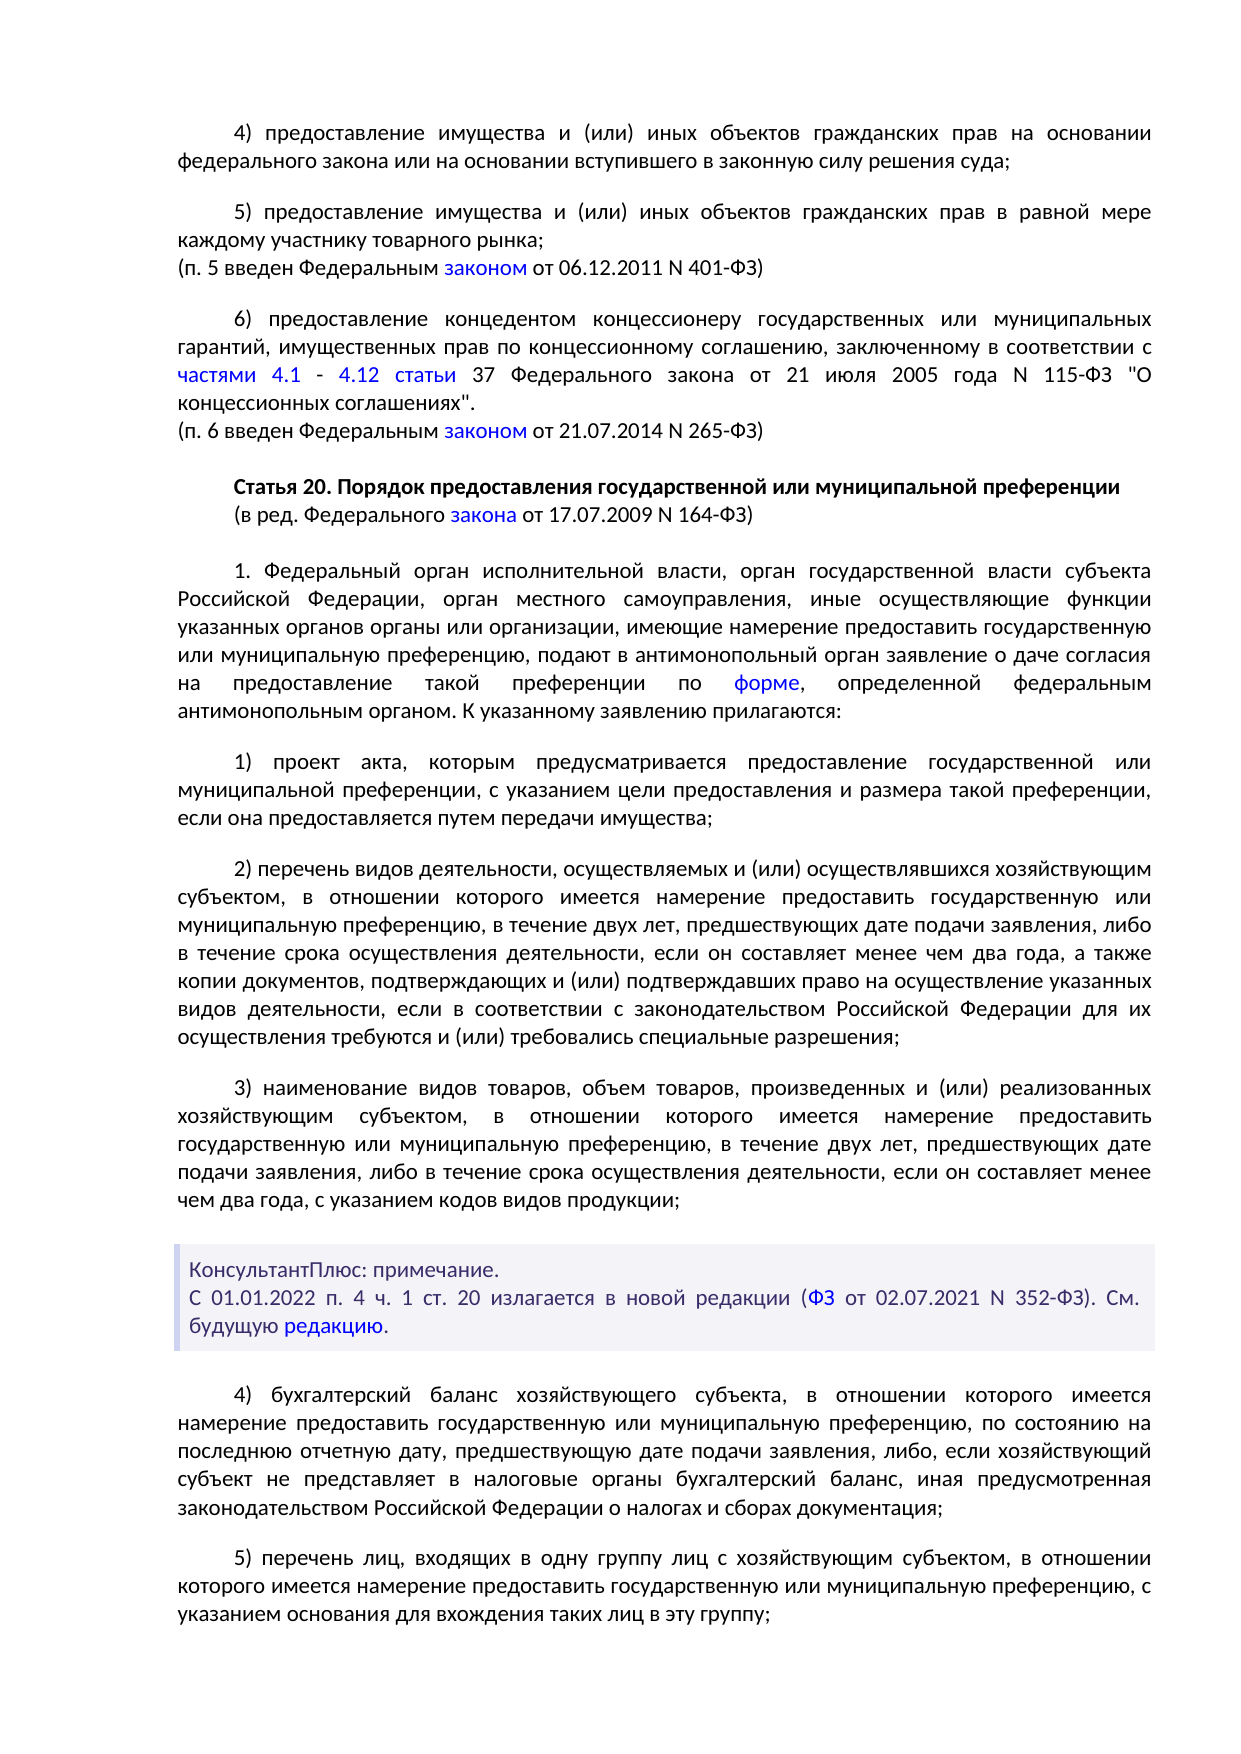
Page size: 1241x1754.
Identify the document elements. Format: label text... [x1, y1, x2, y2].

title Статья 20. Порядок предоставления государственной или муниципальной преференции [177, 472, 1152, 500]
text 3) наименование видов товаров, объем товаров, произведенных и (или) реализованных хозяйствующим субъектом, в отношении которого имеется намерение предоставить государственную или муниципальную преференцию, в течение двух лет, предшествующих дате подачи заявления, либо в течение срока осуществления деятельности, если он составляет менее чем два года, с указанием кодов видов продукции; [177, 1073, 1152, 1213]
text (п. 6 введен Федеральным законом от 21.07.2014 N 265-ФЗ) [177, 416, 1152, 444]
text 1. Федеральный орган исполнительной власти, орган государственной власти субъекта Российской Федерации, орган местного самоуправления, иные осуществляющие функции указанных органов органы или организации, имеющие намерение предоставить государственную или муниципальную преференцию, подают в антимонопольный орган заявление о даче согласия на предоставление такой преференции по форме, определенной федеральным антимонопольным органом. К указанному заявлению прилагаются: [177, 556, 1152, 724]
text 5) перечень лиц, входящих в одну группу лиц с хозяйствующим субъектом, в отношении которого имеется намерение предоставить государственную или муниципальную преференцию, с указанием основания для вхождения таких лиц в эту группу; [177, 1543, 1152, 1628]
table_header КонсультантПлюс: примечание. С 01.01.2022 п. 4 ч. 1 ст. 20 излагается в новой редакции (ФЗ от 02.07.2021 N 352-ФЗ). См. будущую редакцию. [180, 1244, 1149, 1351]
text (в ред. Федерального закона от 17.07.2009 N 164-ФЗ) [177, 500, 1152, 528]
text 4) бухгалтерский баланс хозяйствующего субъекта, в отношении которого имеется намерение предоставить государственную или муниципальную преференцию, по состоянию на последнюю отчетную дату, предшествующую дате подачи заявления, либо, если хозяйствующий субъект не представляет в налоговые органы бухгалтерский баланс, иная предусмотренная законодательством Российской Федерации о налогах и сборах документация; [177, 1381, 1152, 1521]
text 6) предоставление концедентом концессионеру государственных или муниципальных гарантий, имущественных прав по концессионному соглашению, заключенному в соответствии с частями 4.1 - 4.12 статьи 37 Федерального закона от 21 июля 2005 года N 115-ФЗ "О концессионных соглашениях". [177, 304, 1152, 416]
text 2) перечень видов деятельности, осуществляемых и (или) осуществлявшихся хозяйствующим субъектом, в отношении которого имеется намерение предоставить государственную или муниципальную преференцию, в течение двух лет, предшествующих дате подачи заявления, либо в течение срока осуществления деятельности, если он составляет менее чем два года, а также копии документов, подтверждающих и (или) подтверждавших право на осуществление указанных видов деятельности, если в соответствии с законодательством Российской Федерации для их осуществления требуются и (или) требовались специальные разрешения; [177, 854, 1152, 1050]
text 1) проект акта, которым предусматривается предоставление государственной или муниципальной преференции, с указанием цели предоставления и размера такой преференции, если она предоставляется путем передачи имущества; [177, 747, 1152, 831]
text (п. 5 введен Федеральным законом от 06.12.2011 N 401-ФЗ) [177, 253, 1152, 281]
text 5) предоставление имущества и (или) иных объектов гражданских прав в равной мере каждому участнику товарного рынка; [177, 197, 1152, 253]
text 4) предоставление имущества и (или) иных объектов гражданских прав на основании федерального закона или на основании вступившего в законную силу решения суда; [177, 118, 1152, 174]
